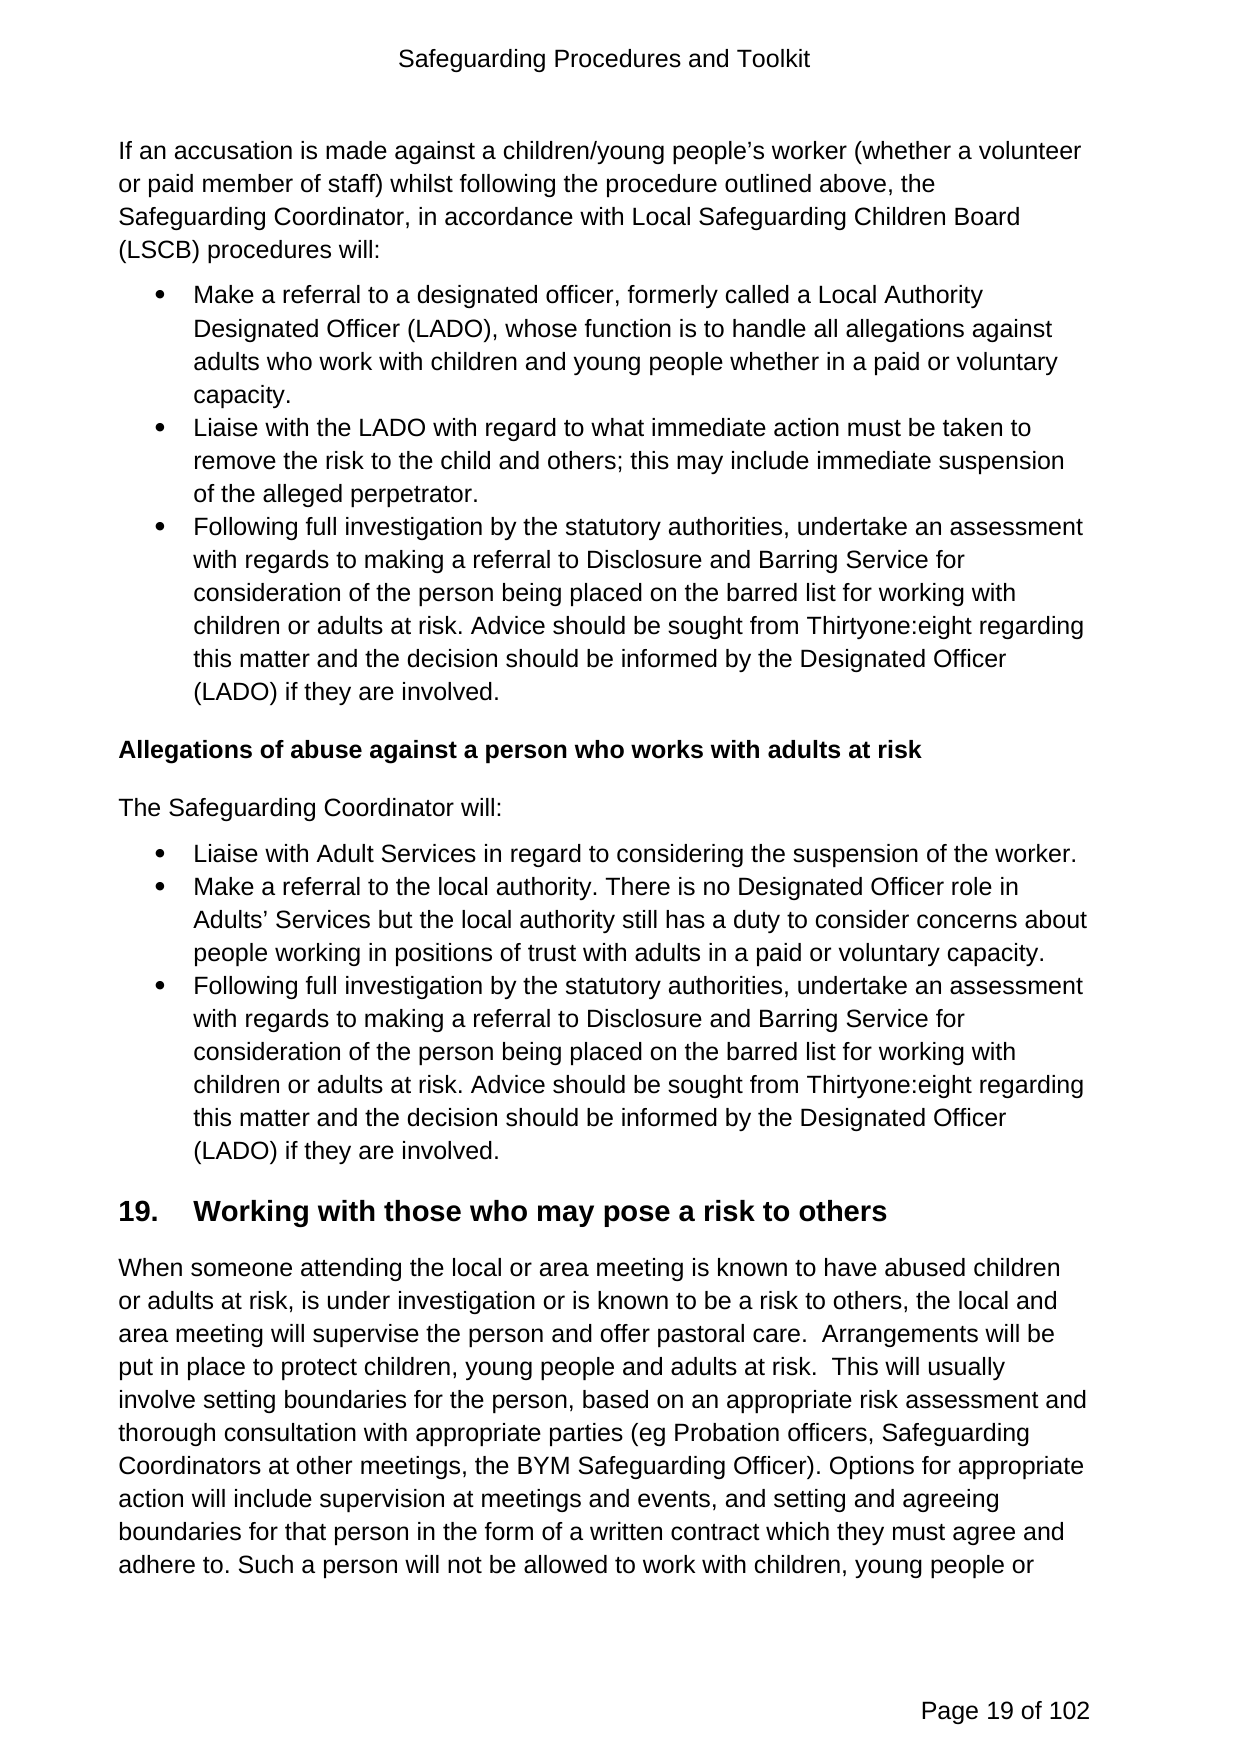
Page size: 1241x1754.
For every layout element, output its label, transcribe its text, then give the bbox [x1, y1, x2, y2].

subtitle Working with those who may pose a risk to others [118, 1194, 1090, 1228]
text Allegations of abuse against a person who works with adults at risk [118, 735, 1090, 764]
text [118, 1253, 1090, 1578]
list Liaise with the LADO with regard to what immediate action must be taken to remove the risk to the child and others; this may include immediate suspension of the alleged perpetrator. [156, 413, 1090, 507]
list Make a referral to the local authority. There is no Designated Officer role in Adults’ Services but the local authority still has a duty to consider concerns about people working in positions of trust with adults in a paid or voluntary capacity. [156, 872, 1090, 967]
list Make a referral to a designated officer, formerly called a Local Authority Designated Officer (LADO), whose function is to handle all allegations against adults who work with children and young people whether in a paid or voluntary capacity. [156, 280, 1090, 408]
text If an accusation is made against a children/young people’s worker (whether a volunteer or paid member of staff) whilst following the procedure outlined above, the Safeguarding Coordinator, in accordance with Local Safeguarding Children Board (LSCB) procedures will: [118, 136, 1090, 264]
text The Safeguarding Coordinator will: [118, 793, 1090, 822]
list Following full investigation by the statutory authorities, undertake an assessment with regards to making a referral to Disclosure and Barring Service for consideration of the person being placed on the barred list for working with children or adults at risk. Advice should be sought from Thirtyone:eight regarding this matter and the decision should be informed by the Designated Officer (LADO) if they are involved. [156, 512, 1090, 706]
list Following full investigation by the statutory authorities, undertake an assessment with regards to making a referral to Disclosure and Barring Service for consideration of the person being placed on the barred list for working with children or adults at risk. Advice should be sought from Thirtyone:eight regarding this matter and the decision should be informed by the Designated Officer (LADO) if they are involved. [156, 971, 1090, 1165]
list Liaise with Adult Services in regard to considering the suspension of the worker. [156, 838, 1090, 867]
